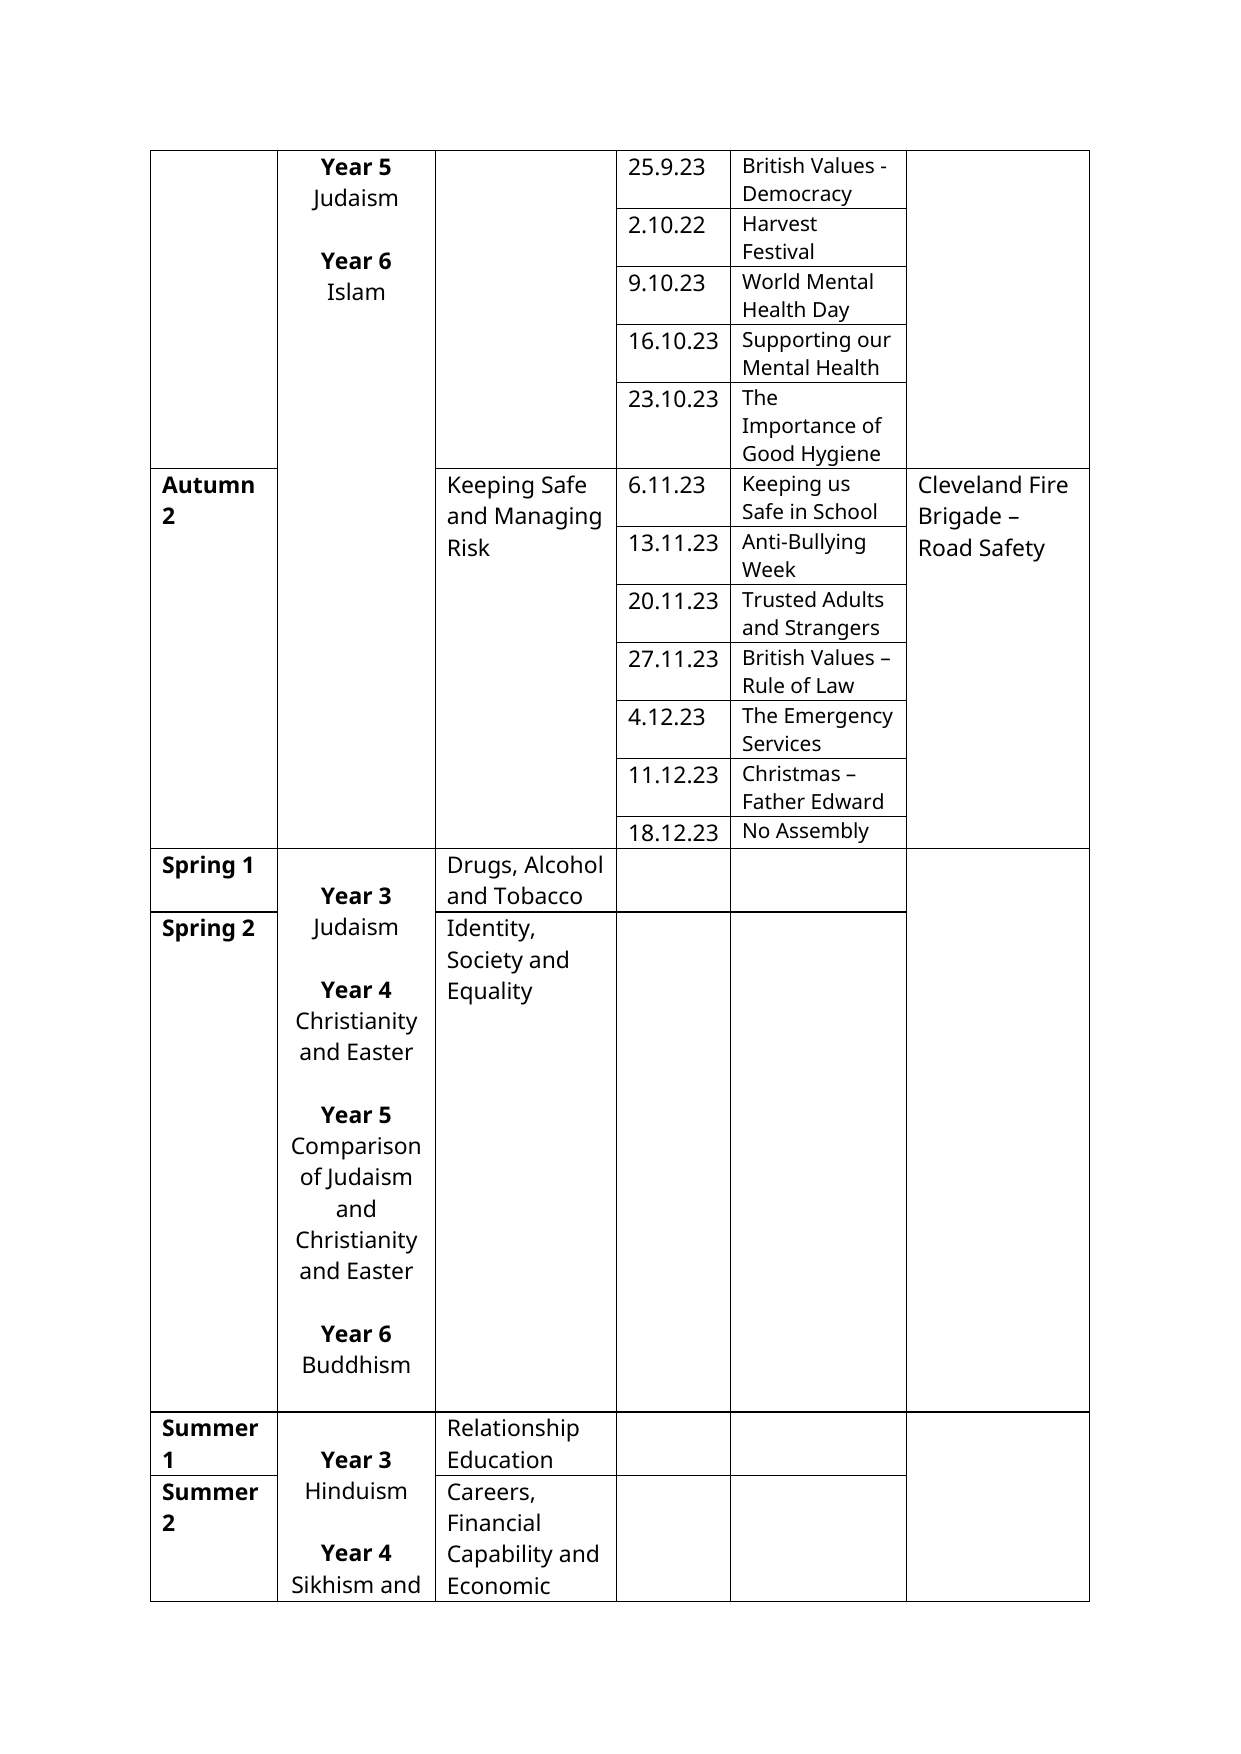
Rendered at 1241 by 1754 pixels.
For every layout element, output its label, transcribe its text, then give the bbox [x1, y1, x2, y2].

table_cell [617, 1413, 730, 1475]
table_cell [907, 1413, 1089, 1601]
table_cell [436, 1476, 616, 1601]
table_cell 16.10.23 [617, 325, 730, 382]
table_cell 2.10.22 [617, 209, 730, 266]
table_cell 23.10.23 [617, 383, 730, 468]
table_cell Year 3 Hinduism Year 4 Sikhism and Comparison of Holy Books Year 5 Hinduism and Life after Death Year 6 Sikhism [278, 1413, 435, 1601]
table_cell [907, 849, 1089, 1411]
table_cell 25.9.23 [617, 151, 730, 208]
table_cell Drugs, Alcohol and Tobacco [436, 849, 616, 911]
table_cell 4.12.23 [617, 701, 730, 758]
table_cell Harvest Festival [731, 209, 906, 266]
table_cell 11.12.23 [617, 759, 730, 816]
table_cell 18.12.23 [617, 817, 730, 848]
table_cell The Emergency Services [731, 701, 906, 758]
table_cell British Values - Democracy [731, 151, 906, 208]
table_cell 6.11.23 [617, 469, 730, 526]
table_cell Trusted Adults and Strangers [731, 585, 906, 642]
table_cell Summer 2 [151, 1476, 277, 1601]
table_cell World Mental Health Day [731, 267, 906, 324]
table_cell Identity, Society and Equality [436, 913, 616, 1411]
table_cell Year 3 Judaism Year 4 Christianity and Easter Year 5 Comparison of Judaism and Christianity and Easter Year 6 Buddhism [278, 849, 435, 1411]
table_cell [617, 1476, 730, 1601]
table_cell Cleveland Fire Brigade – Road Safety [907, 469, 1089, 848]
table_cell 20.11.23 [617, 585, 730, 642]
table_cell Keeping Safe and Managing Risk [436, 469, 616, 848]
table_cell Summer 1 [151, 1413, 277, 1475]
table_cell 27.11.23 [617, 643, 730, 700]
table_cell Keeping us Safe in School [731, 469, 906, 526]
table_cell Autumn 2 [151, 469, 277, 848]
table_cell Relationship Education [436, 1413, 616, 1475]
table_cell [731, 1476, 906, 1601]
table_cell The Importance of Good Hygiene [731, 383, 906, 468]
table_cell [617, 849, 730, 911]
table_cell Christmas – Father Edward [731, 759, 906, 816]
table_cell [617, 913, 730, 1411]
table_cell Spring 2 [151, 913, 277, 1411]
table_cell Supporting our Mental Health [731, 325, 906, 382]
table_cell No Assembly [731, 817, 906, 848]
table_cell Anti-Bullying Week [731, 527, 906, 584]
table_cell [731, 913, 906, 1411]
table_cell 9.10.23 [617, 267, 730, 324]
table_cell 13.11.23 [617, 527, 730, 584]
table_cell Spring 1 [151, 849, 277, 911]
table_cell British Values – Rule of Law [731, 643, 906, 700]
table_cell [731, 849, 906, 911]
table_cell [731, 1413, 906, 1475]
